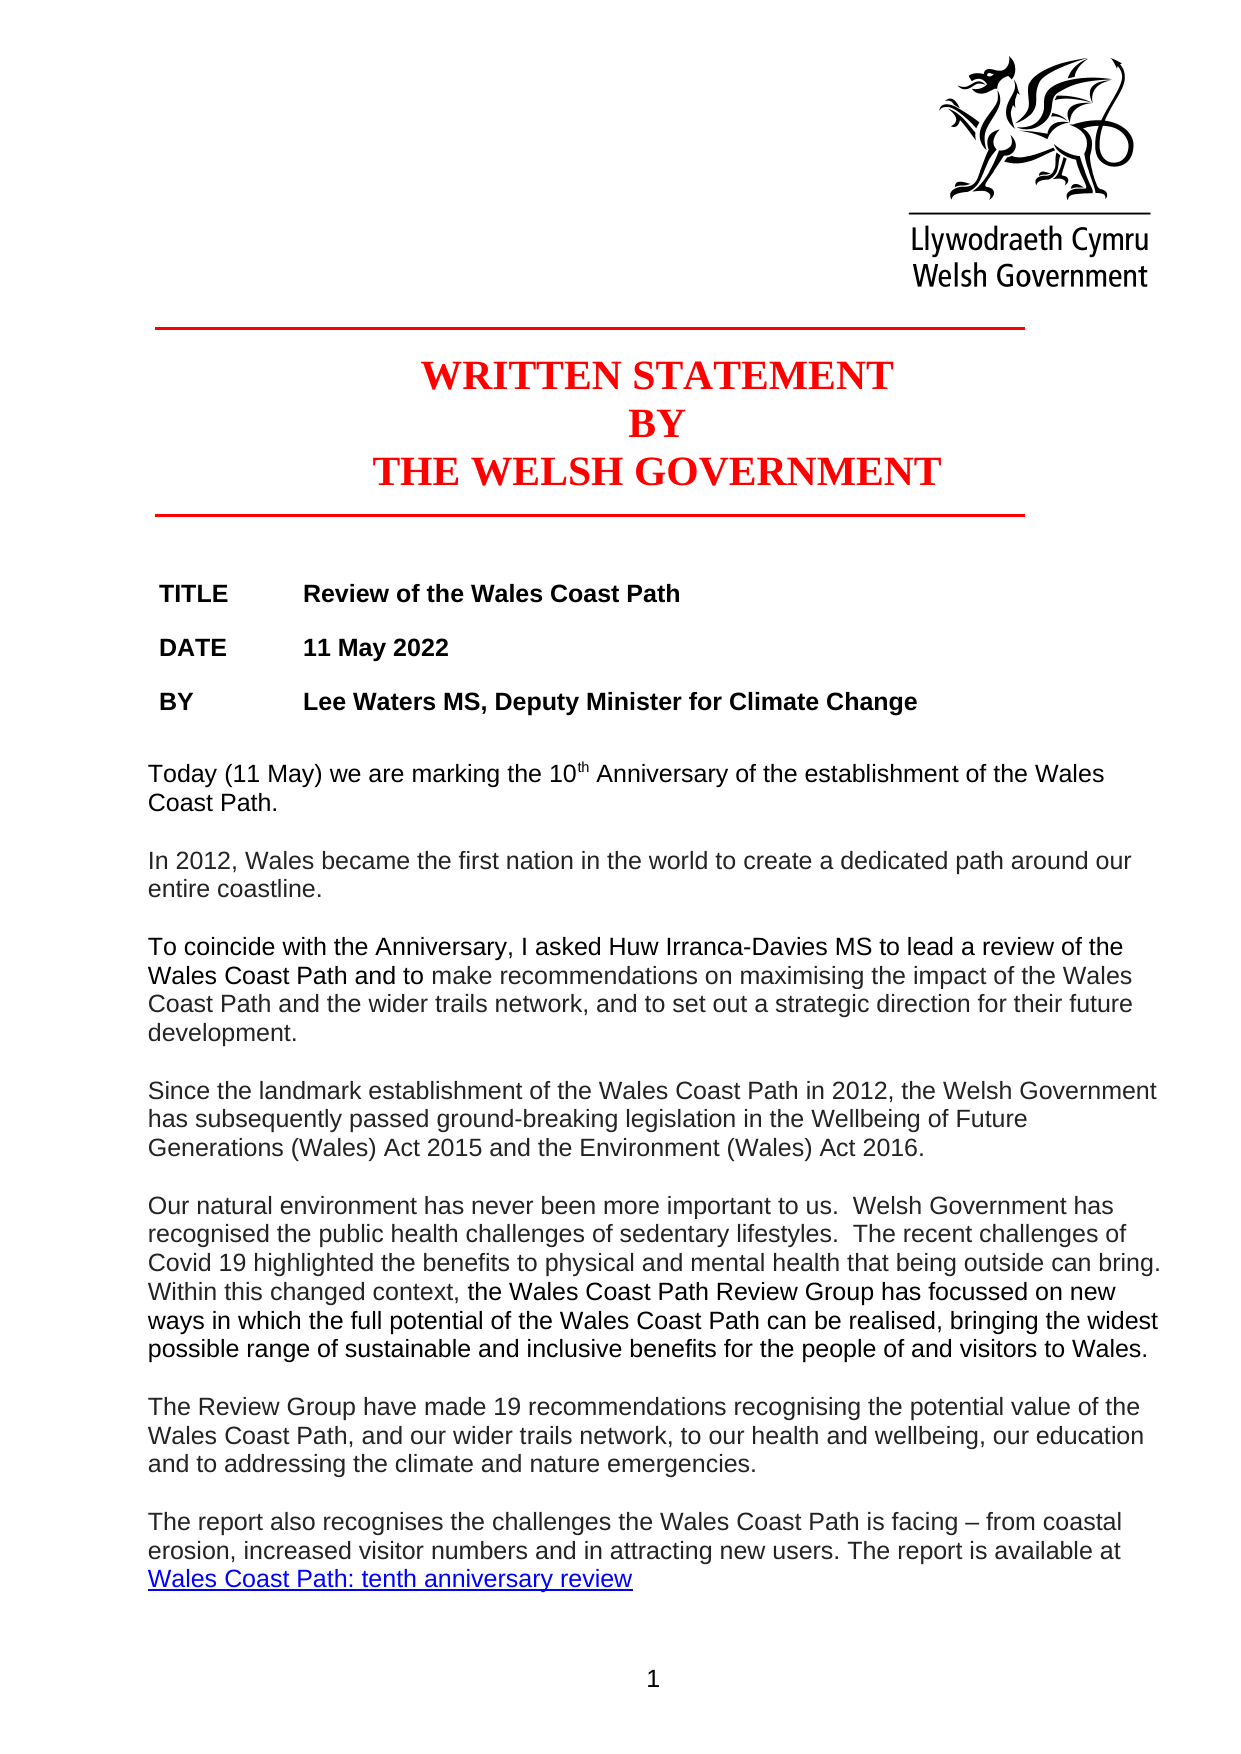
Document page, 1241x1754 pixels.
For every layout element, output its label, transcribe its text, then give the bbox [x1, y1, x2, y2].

list The report also recognises the challenges the Wales Coast Path is facing – from coastal erosion, increased visitor numbers and in attracting new users. The report is available at Wales Coast Path: tenth anniversary review [633, 1507, 1166, 1593]
list The Review Group have made 19 recommendations recognising the potential value of the Wales Coast Path, and our wider trails network, to our health and wellbeing, our education and to addressing the climate and nature emergencies. [758, 1392, 1166, 1478]
table_cell 11 May 2022 [292, 621, 1089, 674]
subtitle BY [148, 398, 1166, 446]
list To coincide with the Anniversary, I asked Huw Irranca-Davies MS to lead a review of the Wales Coast Path and to make recommendations on maximising the impact of the Wales Coast Path and the wider trails network, and to set out a strategic direction for their future development. [148, 932, 1166, 1047]
table_header Review of the Wales Coast Path [292, 526, 1089, 621]
picture [908, 56, 1151, 287]
table_cell DATE [148, 621, 292, 674]
subtitle WRITTEN STATEMENT [148, 351, 1166, 398]
text Today (11 May) we are marking the 10th Anniversary of the establishment of the Wales Coast Path. [148, 759, 1166, 817]
table_cell Lee Waters MS, Deputy Minister for Climate Change [292, 674, 1089, 728]
list Since the landmark establishment of the Wales Coast Path in 2012, the Welsh Government has subsequently passed ground-breaking legislation in the Wellbeing of Future Generations (Wales) Act 2015 and the Environment (Wales) Act 2016. [926, 1076, 1166, 1162]
table_header TITLE [148, 526, 292, 621]
table_cell BY [148, 674, 292, 728]
text In 2012, Wales became the first nation in the world to create a dedicated path around our entire coastline. [323, 846, 1166, 903]
text Our natural environment has never been more important to us. Welsh Government has recognised the public health challenges of sedentary lifestyles. The recent challenges of Covid 19 highlighted the benefits to physical and mental health that being outside can bring. Within this changed context, the Wales Coast Path Review Group has focussed on new ways in which the full potential of the Wales Coast Path can be realised, bringing the widest possible range of sustainable and inclusive benefits for the people of and visitors to Wales. [148, 1191, 1166, 1363]
subtitle THE WELSH GOVERNMENT [148, 446, 1166, 494]
